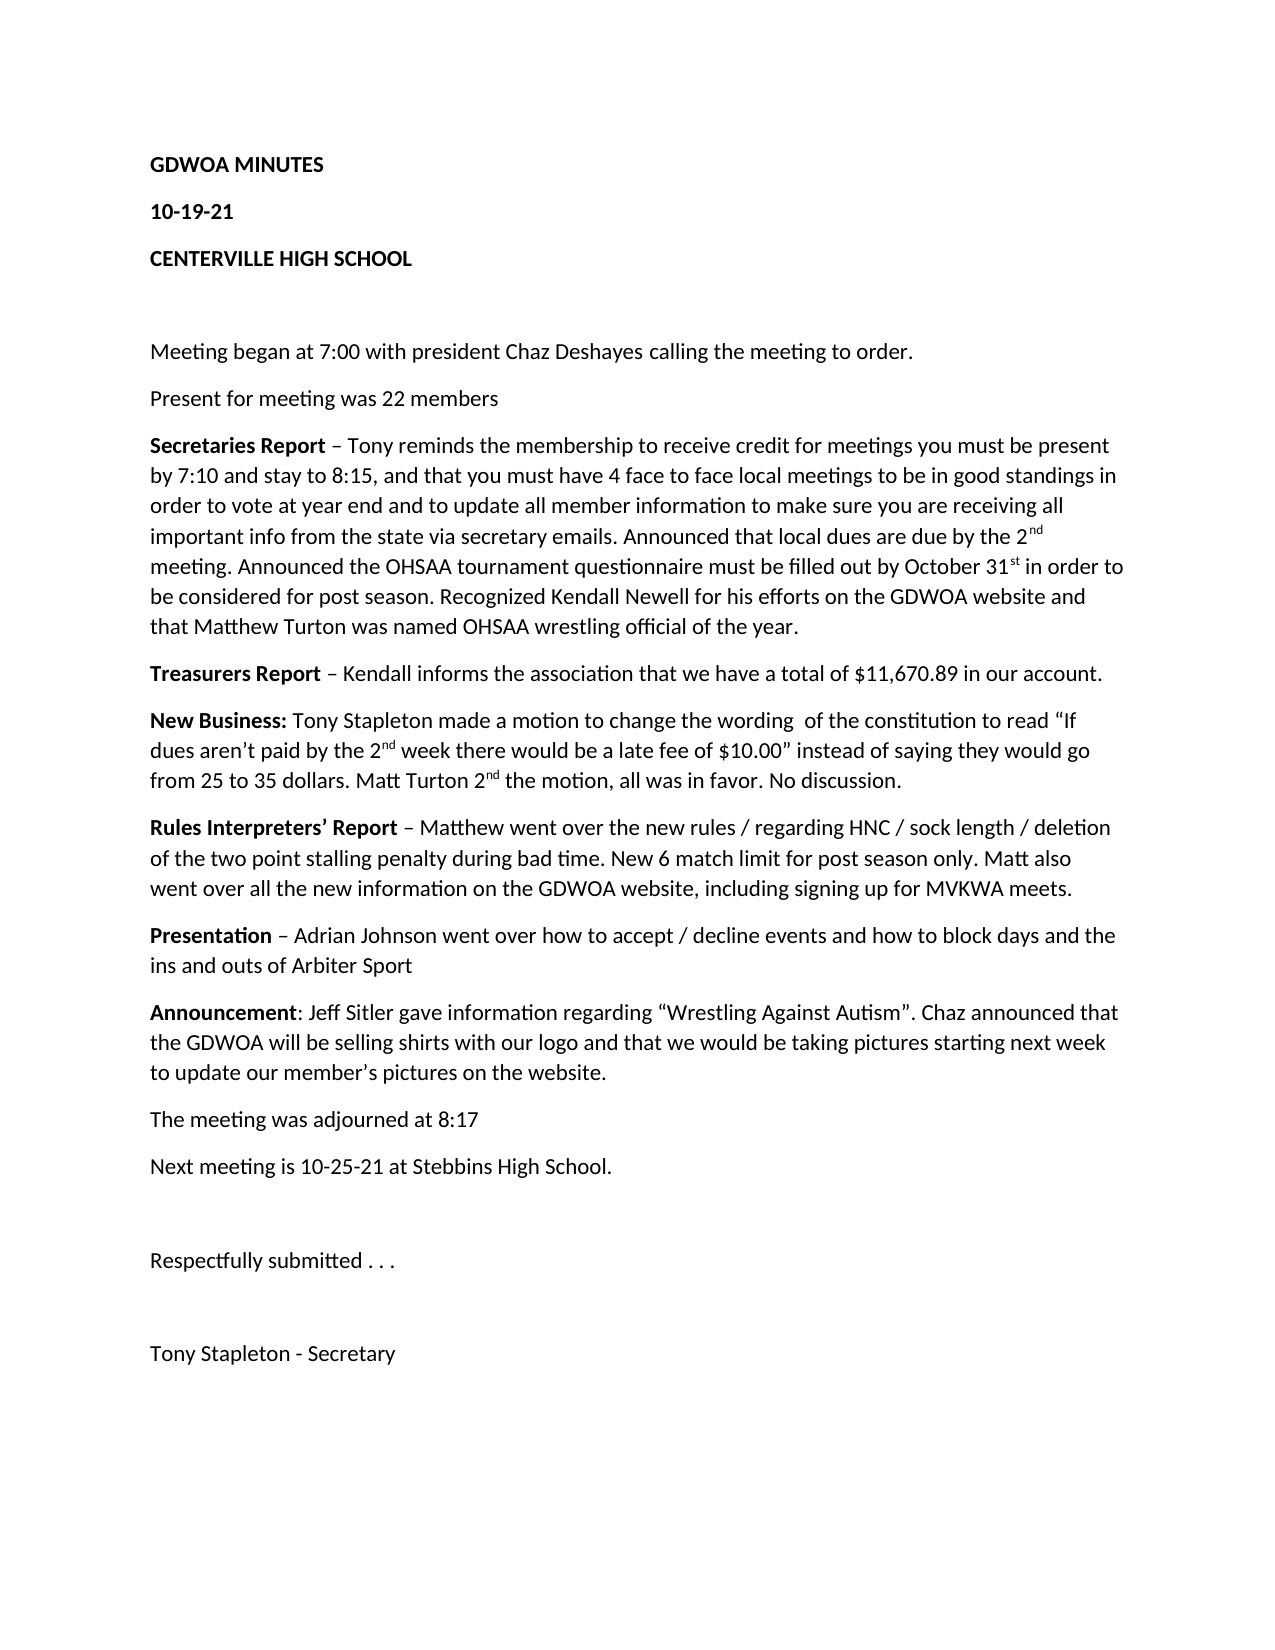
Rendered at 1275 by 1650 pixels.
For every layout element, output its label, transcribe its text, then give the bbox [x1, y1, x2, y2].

text 10-19-21 [150, 197, 1125, 225]
text Meeting began at 7:00 with president Chaz Deshayes calling the meeting to order. [150, 337, 1125, 366]
text GDWOA MINUTES [150, 150, 1125, 178]
text Present for meeting was 22 members [150, 384, 1125, 412]
text Announcement: Jeff Sitler gave information regarding “Wrestling Against Autism”. Chaz announced that the GDWOA will be selling shirts with our logo and that we would be taking pictures starting next week to update our member’s pictures on the website. [150, 998, 1125, 1086]
text New Business: Tony Stapleton made a motion to change the wording of the constitution to read “If dues aren’t paid by the 2nd week there would be a late fee of $10.00” instead of saying they would go from 25 to 35 dollars. Matt Turton 2nd the motion, all was in favor. No discussion. [150, 706, 1125, 795]
text Respectfully submitted . . . [150, 1246, 1125, 1274]
text Next meeting is 10-25-21 at Stebbins High School. [150, 1152, 1125, 1180]
text Tony Stapleton - Secretary [150, 1339, 1125, 1368]
text Presentation – Adrian Johnson went over how to accept / decline events and how to block days and the ins and outs of Arbiter Sport [150, 921, 1125, 979]
text Rules Interpreters’ Report – Matthew went over the new rules / regarding HNC / sock length / deletion of the two point stalling penalty during bad time. New 6 match limit for post season only. Matt also went over all the new information on the GDWOA website, including signing up for MVKWA meets. [150, 813, 1125, 902]
text Secretaries Report – Tony reminds the membership to receive credit for meetings you must be present by 7:10 and stay to 8:15, and that you must have 4 face to face local meetings to be in good standings in order to vote at year end and to update all member information to make sure you are receiving all important info from the state via secretary emails. Announced that local dues are due by the 2nd meeting. Announced the OHSAA tournament questionnaire must be filled out by October 31st in order to be considered for post season. Recognized Kendall Newell for his efforts on the GDWOA website and that Matthew Turton was named OHSAA wrestling official of the year. [150, 431, 1125, 641]
text Treasurers Report – Kendall informs the association that we have a total of $11,670.89 in our account. [150, 659, 1125, 687]
text CENTERVILLE HIGH SCHOOL [150, 244, 1125, 272]
text The meeting was adjourned at 8:17 [150, 1105, 1125, 1133]
